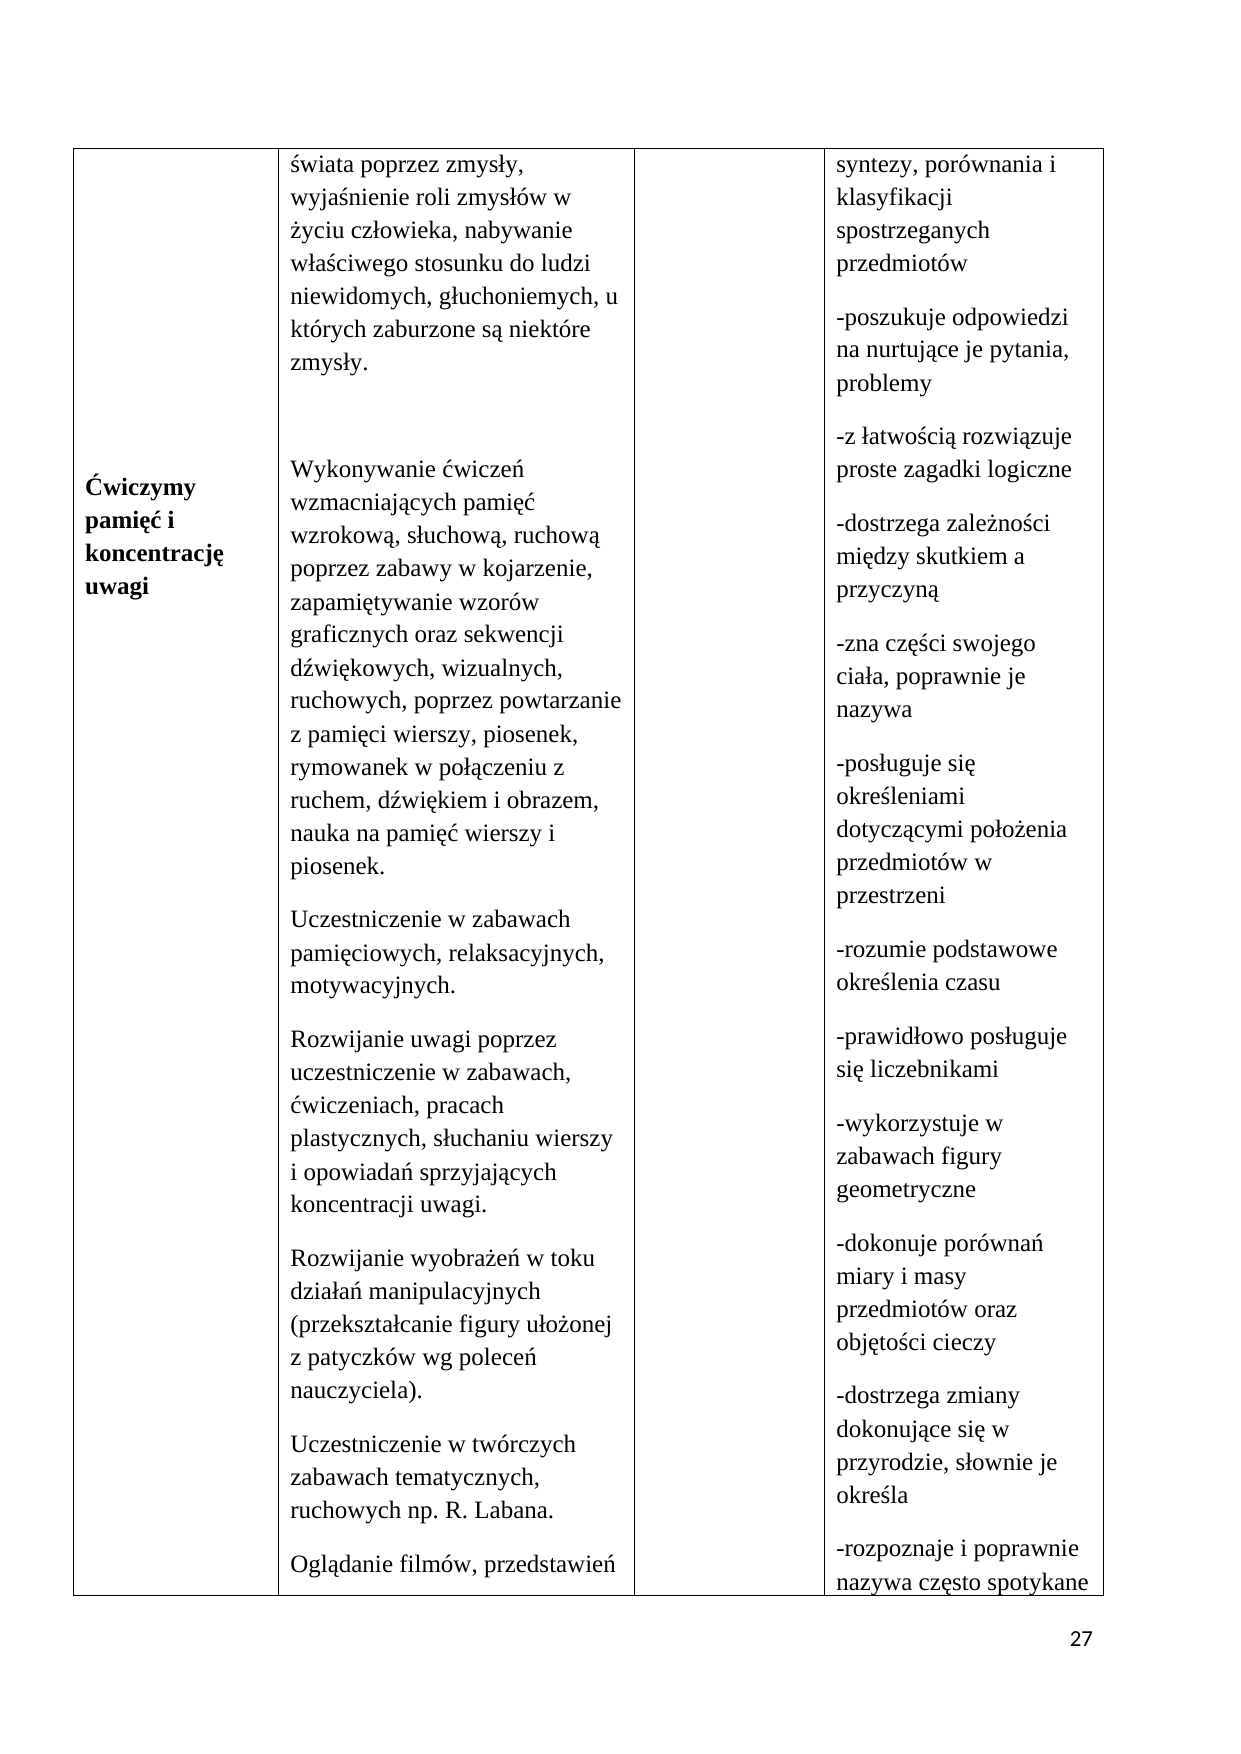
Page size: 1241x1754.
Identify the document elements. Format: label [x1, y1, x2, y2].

table_cell [74, 149, 278, 1595]
table_cell [279, 149, 634, 1595]
table_cell [825, 149, 1103, 1595]
table_cell [635, 149, 824, 1595]
